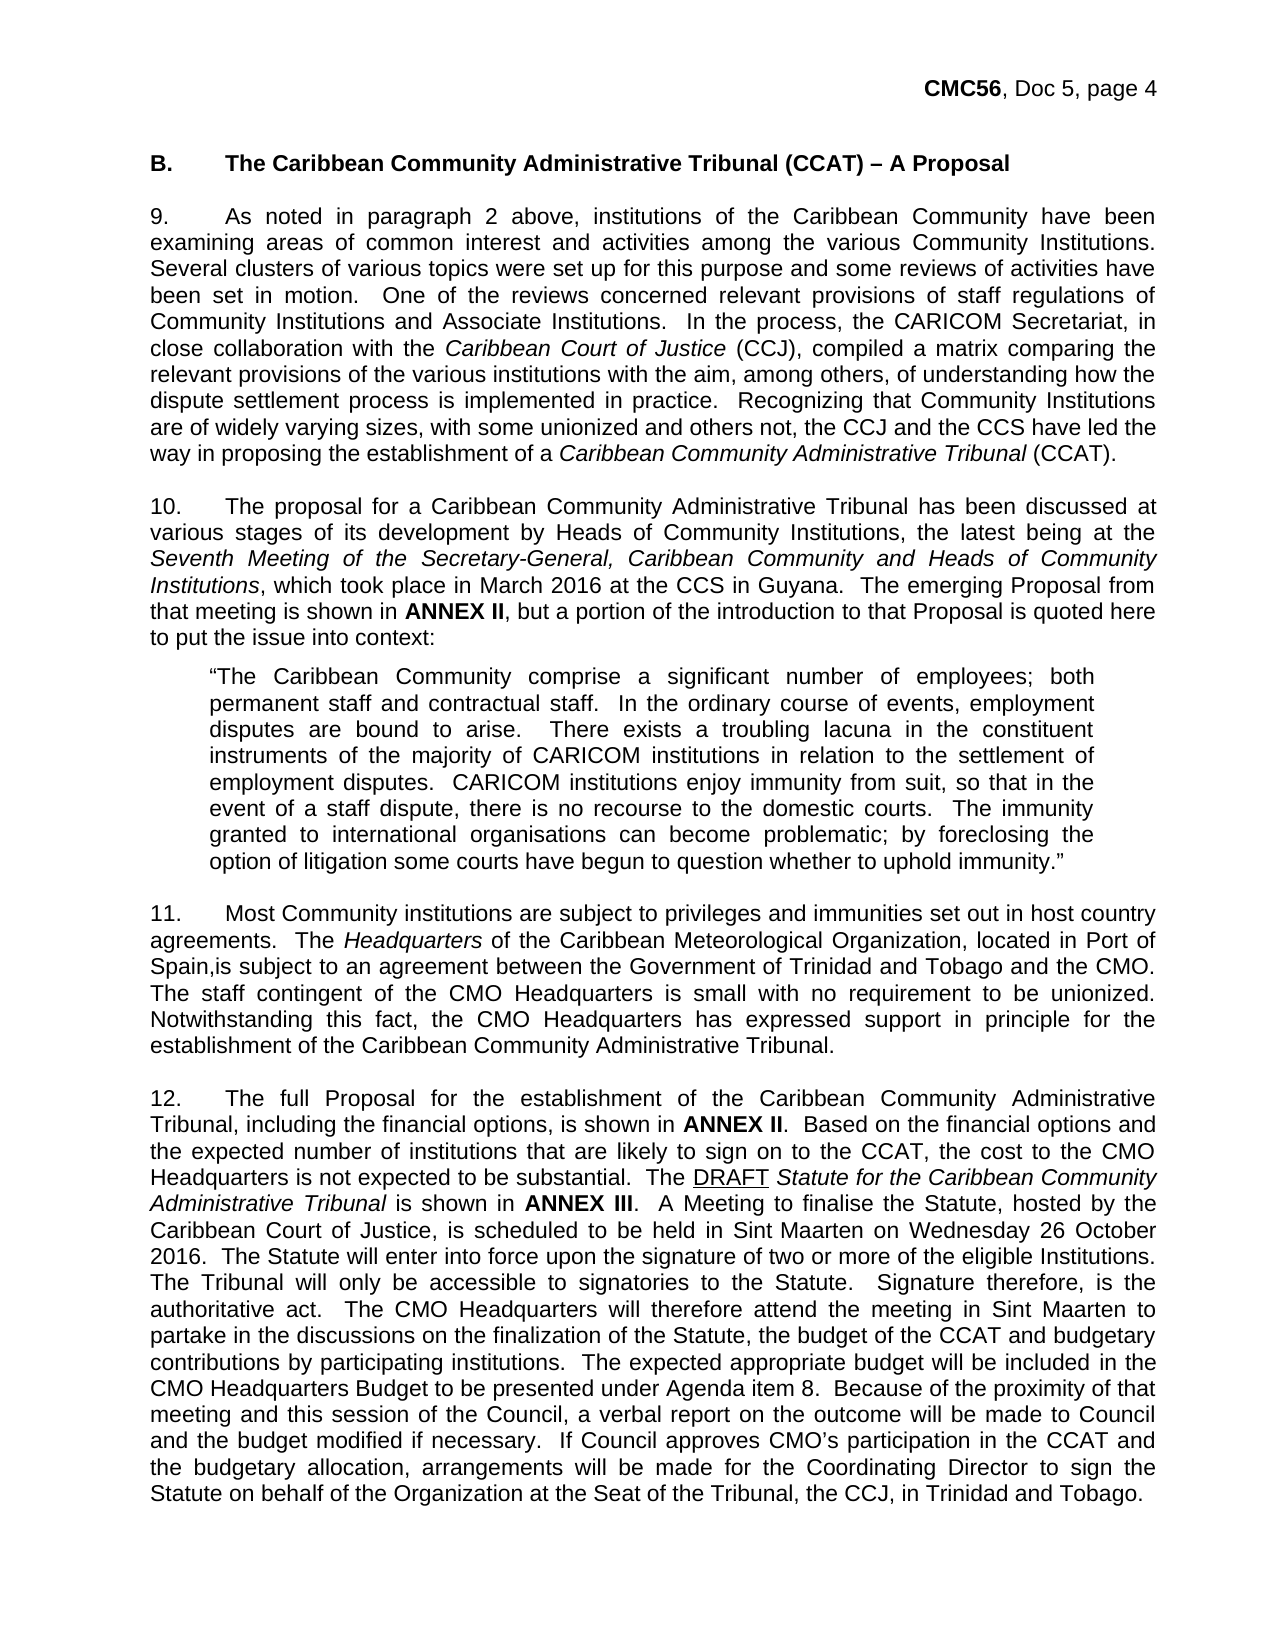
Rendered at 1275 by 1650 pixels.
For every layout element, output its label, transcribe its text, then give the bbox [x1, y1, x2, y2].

text 10. The proposal for a Caribbean Community Administrative Tribunal has been discussed at various stages of its development by Heads of Community Institutions, the latest being at the Seventh Meeting of the Secretary-General, Caribbean Community and Heads of Community Institutions, which took place in March 2016 at the CCS in Guyana. The emerging Proposal from that meeting is shown in ANNEX II, but a portion of the introduction to that Proposal is quoted here to put the issue into context: [150, 493, 1157, 651]
text 9. As noted in paragraph 2 above, institutions of the Caribbean Community have been examining areas of common interest and activities among the various Community Institutions. Several clusters of various topics were set up for this purpose and some reviews of activities have been set in motion. One of the reviews concerned relevant provisions of staff regulations of Community Institutions and Associate Institutions. In the process, the CARICOM Secretariat, in close collaboration with the Caribbean Court of Justice (CCJ), compiled a matrix comparing the relevant provisions of the various institutions with the aim, among others, of understanding how the dispute settlement process is implemented in practice. Recognizing that Community Institutions are of widely varying sizes, with some unionized and others not, the CCJ and the CCS have led the way in proposing the establishment of a Caribbean Community Administrative Tribunal (CCAT). [150, 203, 1157, 466]
text 12. The full Proposal for the establishment of the Caribbean Community Administrative Tribunal, including the financial options, is shown in ANNEX II. Based on the financial options and the expected number of institutions that are likely to sign on to the CCAT, the cost to the CMO Headquarters is not expected to be substantial. The DRAFT Statute for the Caribbean Community Administrative Tribunal is shown in ANNEX III. A Meeting to finalise the Statute, hosted by the Caribbean Court of Justice, is scheduled to be held in Sint Maarten on Wednesday 26 October 2016. The Statute will enter into force upon the signature of two or more of the eligible Institutions. The Tribunal will only be accessible to signatories to the Statute. Signature therefore, is the authoritative act. The CMO Headquarters will therefore attend the meeting in Sint Maarten to partake in the discussions on the finalization of the Statute, the budget of the CCAT and budgetary contributions by participating institutions. The expected appropriate budget will be included in the CMO Headquarters Budget to be presented under Agenda item 8. Because of the proximity of that meeting and this session of the Council, a verbal report on the outcome will be made to Council and the budget modified if necessary. If Council approves CMO’s participation in the CCAT and the budgetary allocation, arrangements will be made for the Coordinating Director to sign the Statute on behalf of the Organization at the Seat of the Tribunal, the CCJ, in Trinidad and Tobago. [150, 1085, 1157, 1507]
list The Caribbean Community Administrative Tribunal (CCAT) – A Proposal [150, 150, 1157, 176]
text 11. Most Community institutions are subject to privileges and immunities set out in host country agreements. The Headquarters of the Caribbean Meteorological Organization, located in Port of Spain,is subject to an agreement between the Government of Trinidad and Tobago and the CMO. The staff contingent of the CMO Headquarters is small with no requirement to be unionized. Notwithstanding this fact, the CMO Headquarters has expressed support in principle for the establishment of the Caribbean Community Administrative Tribunal. [150, 900, 1157, 1058]
text “The Caribbean Community comprise a significant number of employees; both permanent staff and contractual staff. In the ordinary course of events, employment disputes are bound to arise. There exists a troubling lacuna in the constituent instruments of the majority of CARICOM institutions in relation to the settlement of employment disputes. CARICOM institutions enjoy immunity from suit, so that in the event of a staff dispute, there is no recourse to the domestic courts. The immunity granted to international organisations can become problematic; by foreclosing the option of litigation some courts have begun to question whether to uphold immunity.” [209, 663, 1095, 874]
